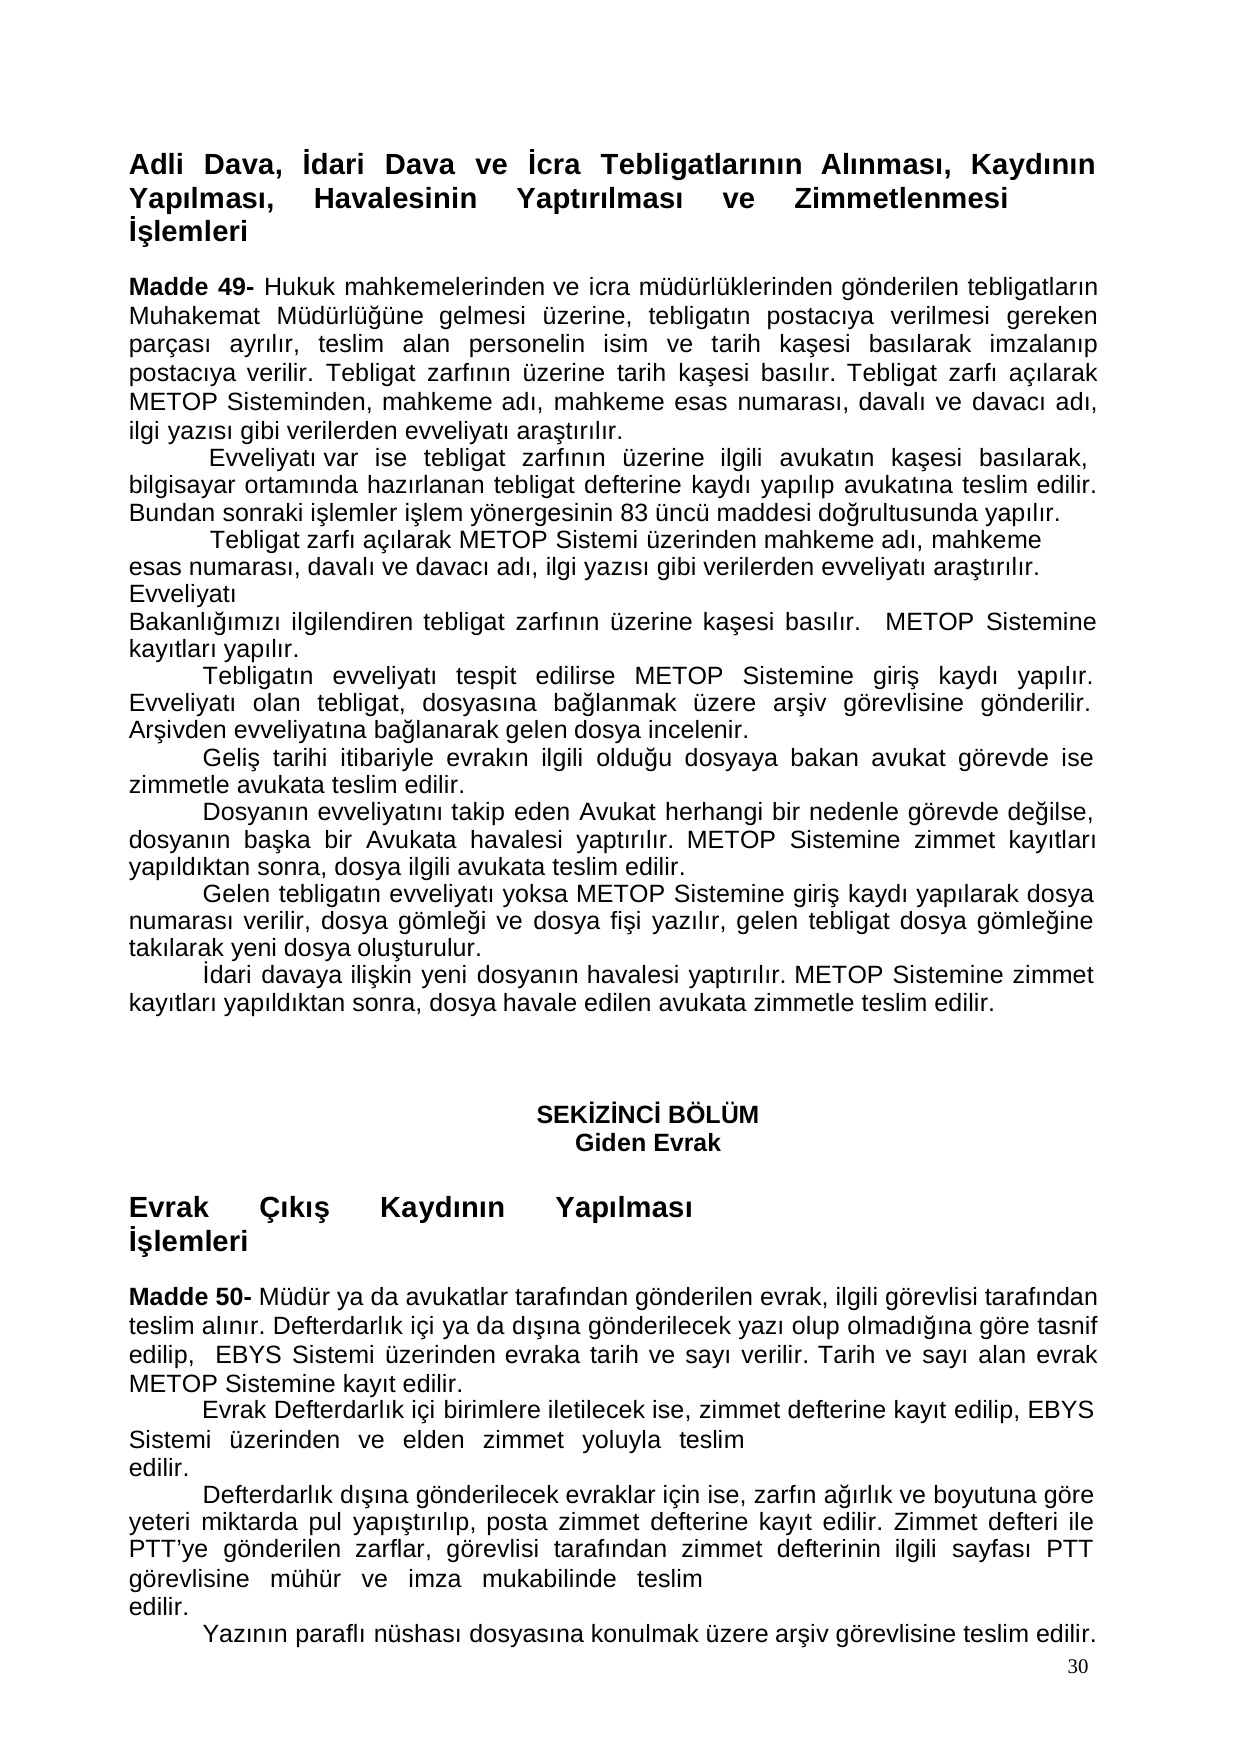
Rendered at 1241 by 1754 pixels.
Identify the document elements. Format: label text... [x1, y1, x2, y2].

text Sistemi üzerinden ve elden zimmet yoluyla teslim edilir. [128, 1424, 744, 1482]
text Evrak Çıkış Kaydının Yapılması İşlemleri [128, 1190, 692, 1257]
text Gelen tebligatın evveliyatı yoksa METOP Sistemine giriş kaydı yapılarak dosya numarası verilir, dosya gömleği ve dosya fişi yazılır, gelen tebligat dosya gömleğine [128, 881, 1098, 935]
text Defterdarlık dışına gönderilecek evraklar için ise, zarfın ağırlık ve boyutuna göre yeteri miktarda pul yapıştırılıp, posta zimmet defterine kayıt edilir. Zimmet defteri ile PTT’ye gönderilen zarflar, görevlisi tarafından zimmet defterinin ilgili sayfası PTT [128, 1482, 1098, 1563]
text Tebligat zarfı açılarak METOP Sistemi üzerinden mahkeme adı, mahkeme esas numarası, davalı ve davacı adı, ilgi yazısı gibi verilerden evveliyatı araştırılır. Evveliyatı [128, 527, 1098, 608]
text İdari davaya ilişkin yeni dosyanın havalesi yaptırılır. METOP Sistemine zimmet kayıtları yapıldıktan sonra, dosya havale edilen avukata zimmetle teslim edilir. [128, 962, 1097, 1016]
text Yazının paraflı nüshası dosyasına konulmak üzere arşiv görevlisine teslim edilir. [128, 1621, 1097, 1648]
text Dosyanın evveliyatını takip eden Avukat herhangi bir nedenle görevde değilse, [198, 798, 1097, 826]
text Evrak Defterdarlık içi birimlere iletilecek ise, zimmet defterine kayıt edilip, EBYS [198, 1397, 1097, 1424]
text SEKİZİNCİ BÖLÜM Giden Evrak [534, 1102, 761, 1156]
text görevlisine mühür ve imza mukabilinde teslim edilir. [128, 1563, 703, 1621]
text Madde 49- Hukuk mahkemelerinden ve icra müdürlüklerinden gönderilen tebligatların Muhakemat Müdürlüğüne gelmesi üzerine, tebligatın postacıya verilmesi gereken parçası ayrılır, teslim alan personelin isim ve tarih kaşesi basılarak imzalanıp postacıya verilir. Tebligat zarfının üzerine tarih kaşesi basılır. Tebligat zarfı açılarak METOP Sisteminden, mahkeme adı, mahkeme esas numarası, davalı ve davacı adı, ilgi yazısı gibi verilerden evveliyatı araştırılır. [128, 272, 1098, 444]
text Adli Dava, İdari Dava ve İcra Tebligatlarının Alınması, Kaydının [128, 147, 1098, 180]
text Evveliyatı var ise tebligat zarfının üzerine ilgili avukatın kaşesi basılarak, [198, 444, 1098, 471]
text Bakanlığımızı ilgilendiren tebligat zarfının üzerine kaşesi basılır. METOP Sistemine kayıtları yapılır. [128, 608, 1097, 663]
text Yapılması, Havalesinin Yaptırılması ve Zimmetlenmesi İşlemleri [128, 180, 1008, 247]
text Geliş tarihi itibariyle evrakın ilgili olduğu dosyaya bakan avukat görevde ise zimmetle avukata teslim edilir. [128, 744, 1098, 798]
text Tebligatın evveliyatı tespit edilirse METOP Sistemine giriş kaydı yapılır. Evveliyatı olan tebligat, dosyasına bağlanmak üzere arşiv görevlisine gönderilir. [128, 663, 1098, 717]
text Madde 50- Müdür ya da avukatlar tarafından gönderilen evrak, ilgili görevlisi tarafından teslim alınır. Defterdarlık içi ya da dışına gönderilecek yazı olup olmadığına göre tasnif edilip, EBYS Sistemi üzerinden evraka tarih ve sayı verilir. Tarih ve sayı alan evrak METOP Sistemine kayıt edilir. [128, 1282, 1098, 1397]
text takılarak yeni dosya oluşturulur. [128, 935, 485, 962]
text bilgisayar ortamında hazırlanan tebligat defterine kaydı yapılıp avukatına teslim edilir. Bundan sonraki işlemler işlem yönergesinin 83 üncü maddesi doğrultusunda yapılır. [128, 472, 1097, 526]
text dosyanın başka bir Avukata havalesi yaptırılır. METOP Sistemine zimmet kayıtları yapıldıktan sonra, dosya ilgili avukata teslim edilir. [128, 826, 1097, 881]
text Arşivden evveliyatına bağlanarak gelen dosya incelenir. [128, 717, 749, 744]
